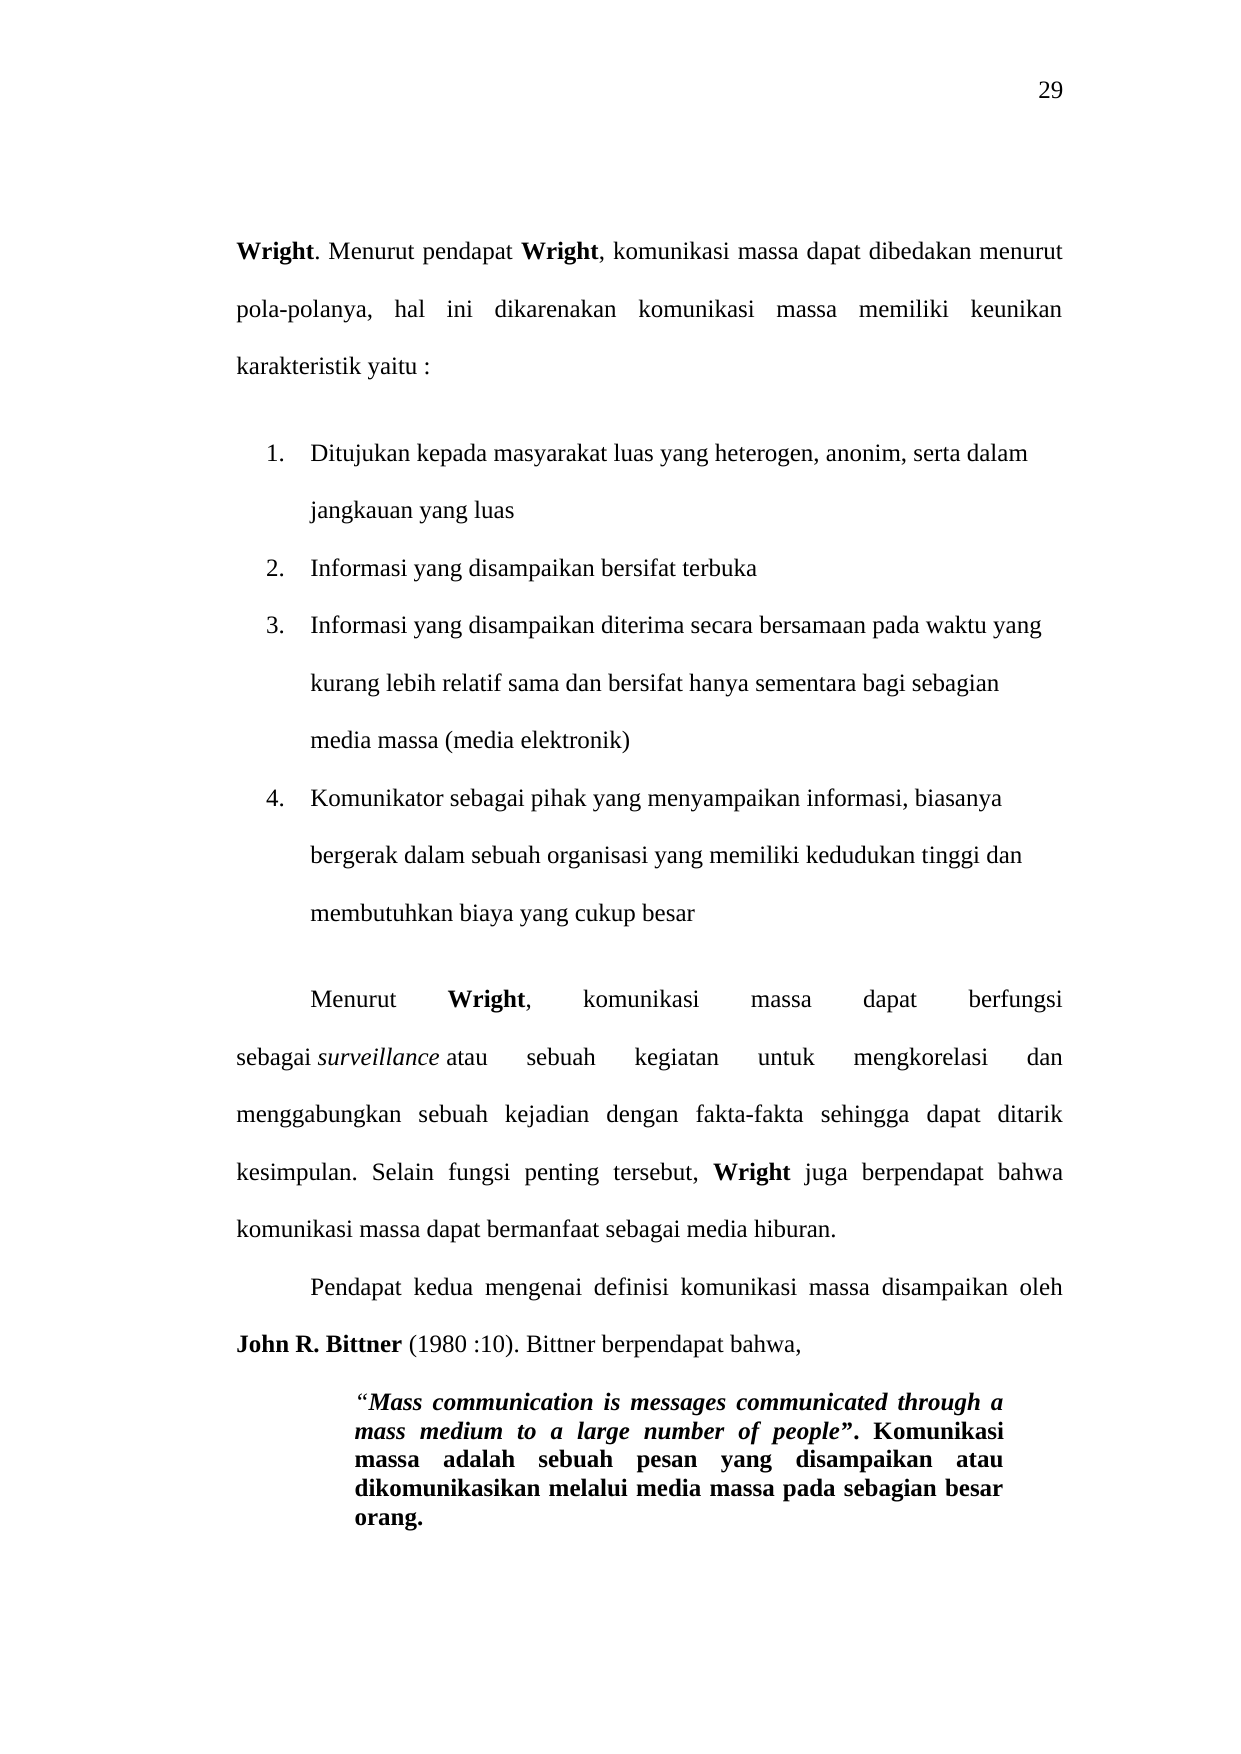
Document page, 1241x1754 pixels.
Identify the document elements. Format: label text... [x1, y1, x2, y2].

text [236, 236, 1063, 380]
text Menurut Wright, komunikasi massa dapat berfungsi sebagai surveillance atau sebuah kegiatan untuk mengkorelasi dan menggabungkan sebuah kejadian dengan fakta-fakta sehingga dapat ditarik kesimpulan. Selain fungsi penting tersebut, Wright juga berpendapat bahwa komunikasi massa dapat bermanfaat sebagai media hiburan. [236, 984, 1063, 1243]
text Pendapat kedua mengenai definisi komunikasi massa disampaikan oleh John R. Bittner (1980 :10). Bittner berpendapat bahwa, [236, 1272, 1063, 1358]
text “Mass communication is messages communicated through a mass medium to a large number of people”. Komunikasi massa adalah sebuah pesan yang disampaikan atau dikomunikasikan melalui media massa pada sebagian besar orang. [354, 1387, 1004, 1531]
list Informasi yang disampaikan bersifat terbuka [266, 553, 1063, 582]
list Informasi yang disampaikan diterima secara bersamaan pada waktu yang kurang lebih relatif sama dan bersifat hanya sementara bagi sebagian media massa (media elektronik) [266, 610, 1063, 754]
list Ditujukan kepada masyarakat luas yang heterogen, anonim, serta dalam jangkauan yang luas [266, 438, 1063, 524]
list Komunikator sebagai pihak yang menyampaikan informasi, biasanya bergerak dalam sebuah organisasi yang memiliki kedudukan tinggi dan membutuhkan biaya yang cukup besar [266, 783, 1063, 927]
